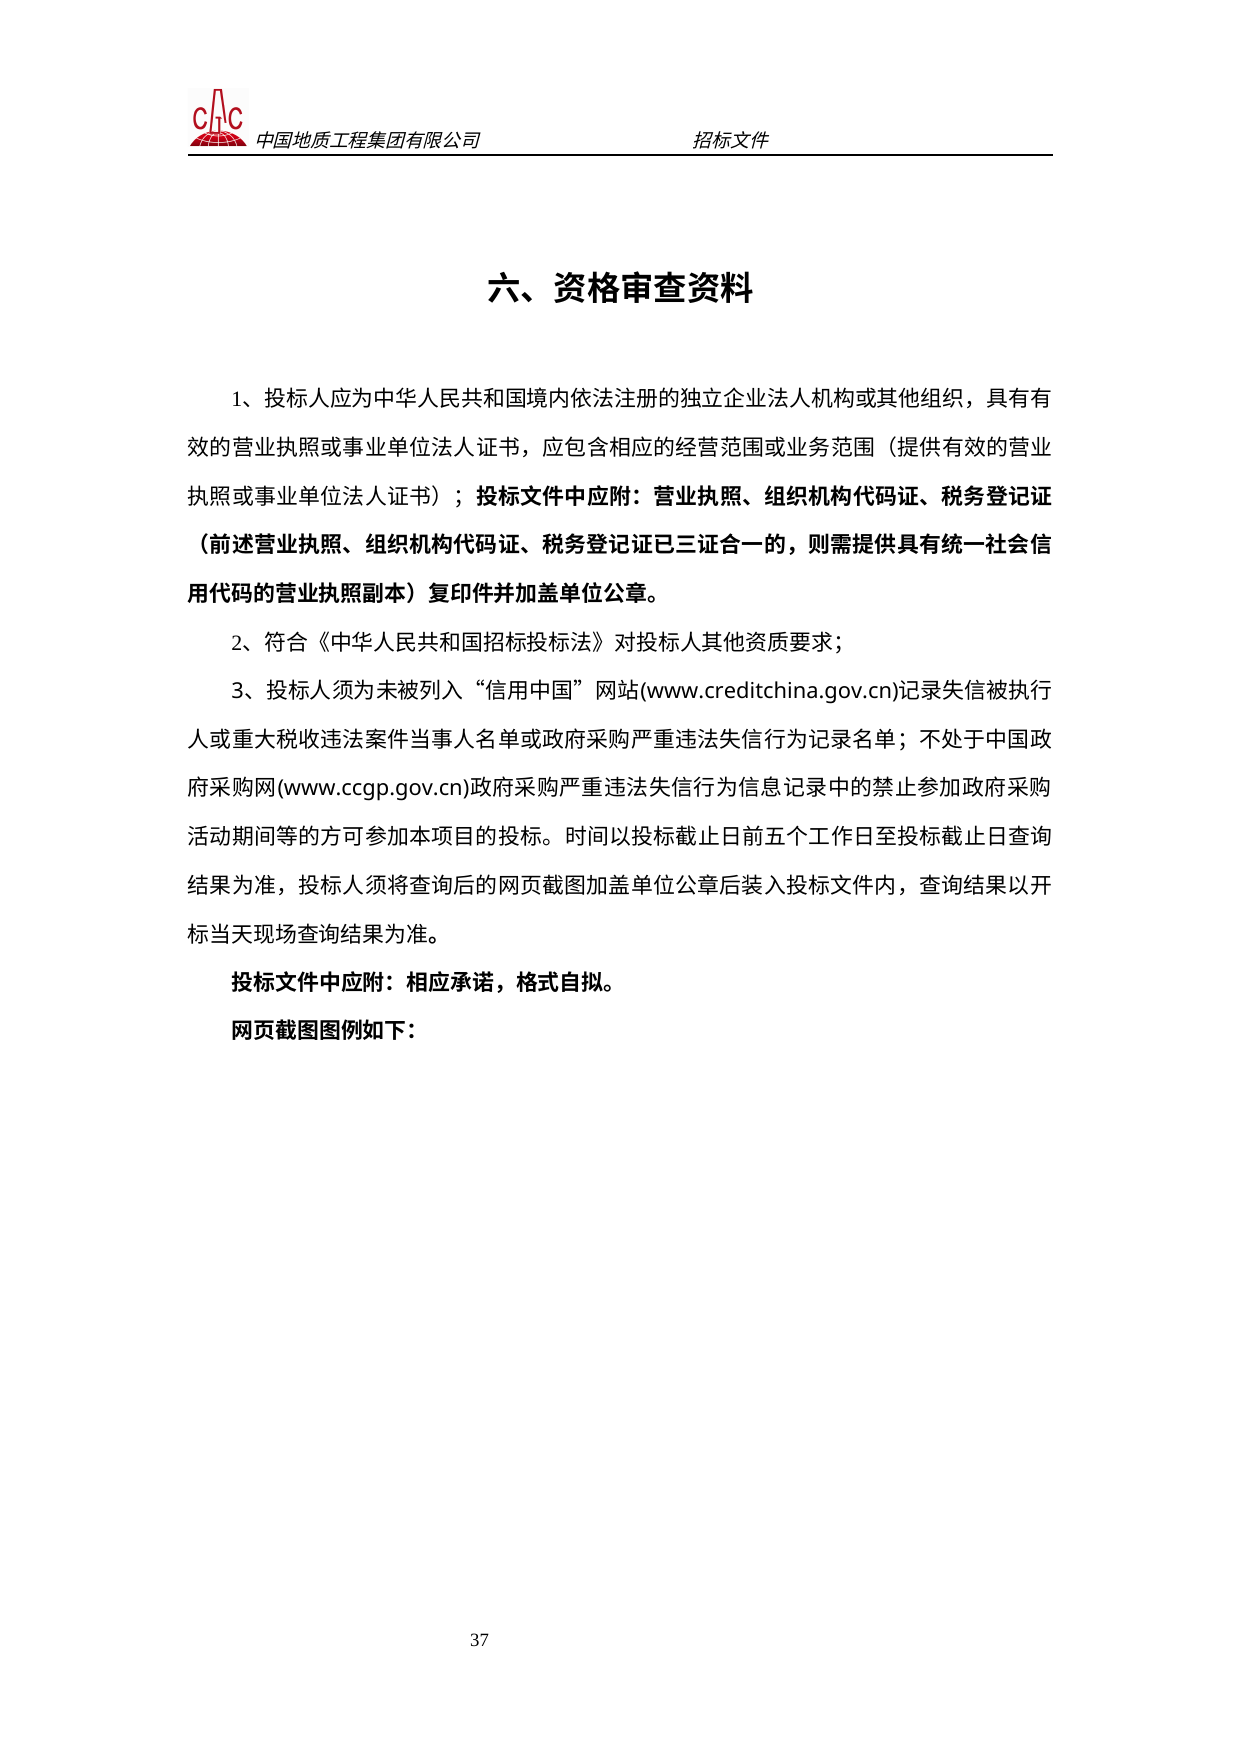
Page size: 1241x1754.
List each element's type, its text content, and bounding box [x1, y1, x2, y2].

picture [187, 88, 249, 147]
text 网页截图图例如下： [187, 1013, 1053, 1045]
text 3、投标人须为未被列入“信用中国”网站(www.creditchina.gov.cn)记录失信被执行人或重大税收违法案件当事人名单或政府采购严重违法失信行为记录名单；不处于中国政府采购网(www.ccgp.gov.cn)政府采购严重违法失信行为信息记录中的禁止参加政府采购活动期间等的方可参加本项目的投标。时间以投标截止日前五个工作日至投标截止日查询结果为准，投标人须将查询后的网页截图加盖单位公章后装入投标文件内，查询结果以开标当天现场查询结果为准。 [187, 672, 1053, 949]
text 1、投标人应为中华人民共和国境内依法注册的独立企业法人机构或其他组织，具有有效的营业执照或事业单位法人证书，应包含相应的经营范围或业务范围（提供有效的营业执照或事业单位法人证书）；投标文件中应附：营业执照、组织机构代码证、税务登记证（前述营业执照、组织机构代码证、税务登记证已三证合一的，则需提供具有统一社会信用代码的营业执照副本）复印件并加盖单位公章。 [187, 381, 1053, 608]
text 2、符合《中华人民共和国招标投标法》对投标人其他资质要求； [187, 624, 1053, 657]
text 投标文件中应附：相应承诺，格式自拟。 [187, 964, 1053, 997]
subtitle 六、资格审查资料 [187, 254, 1053, 319]
